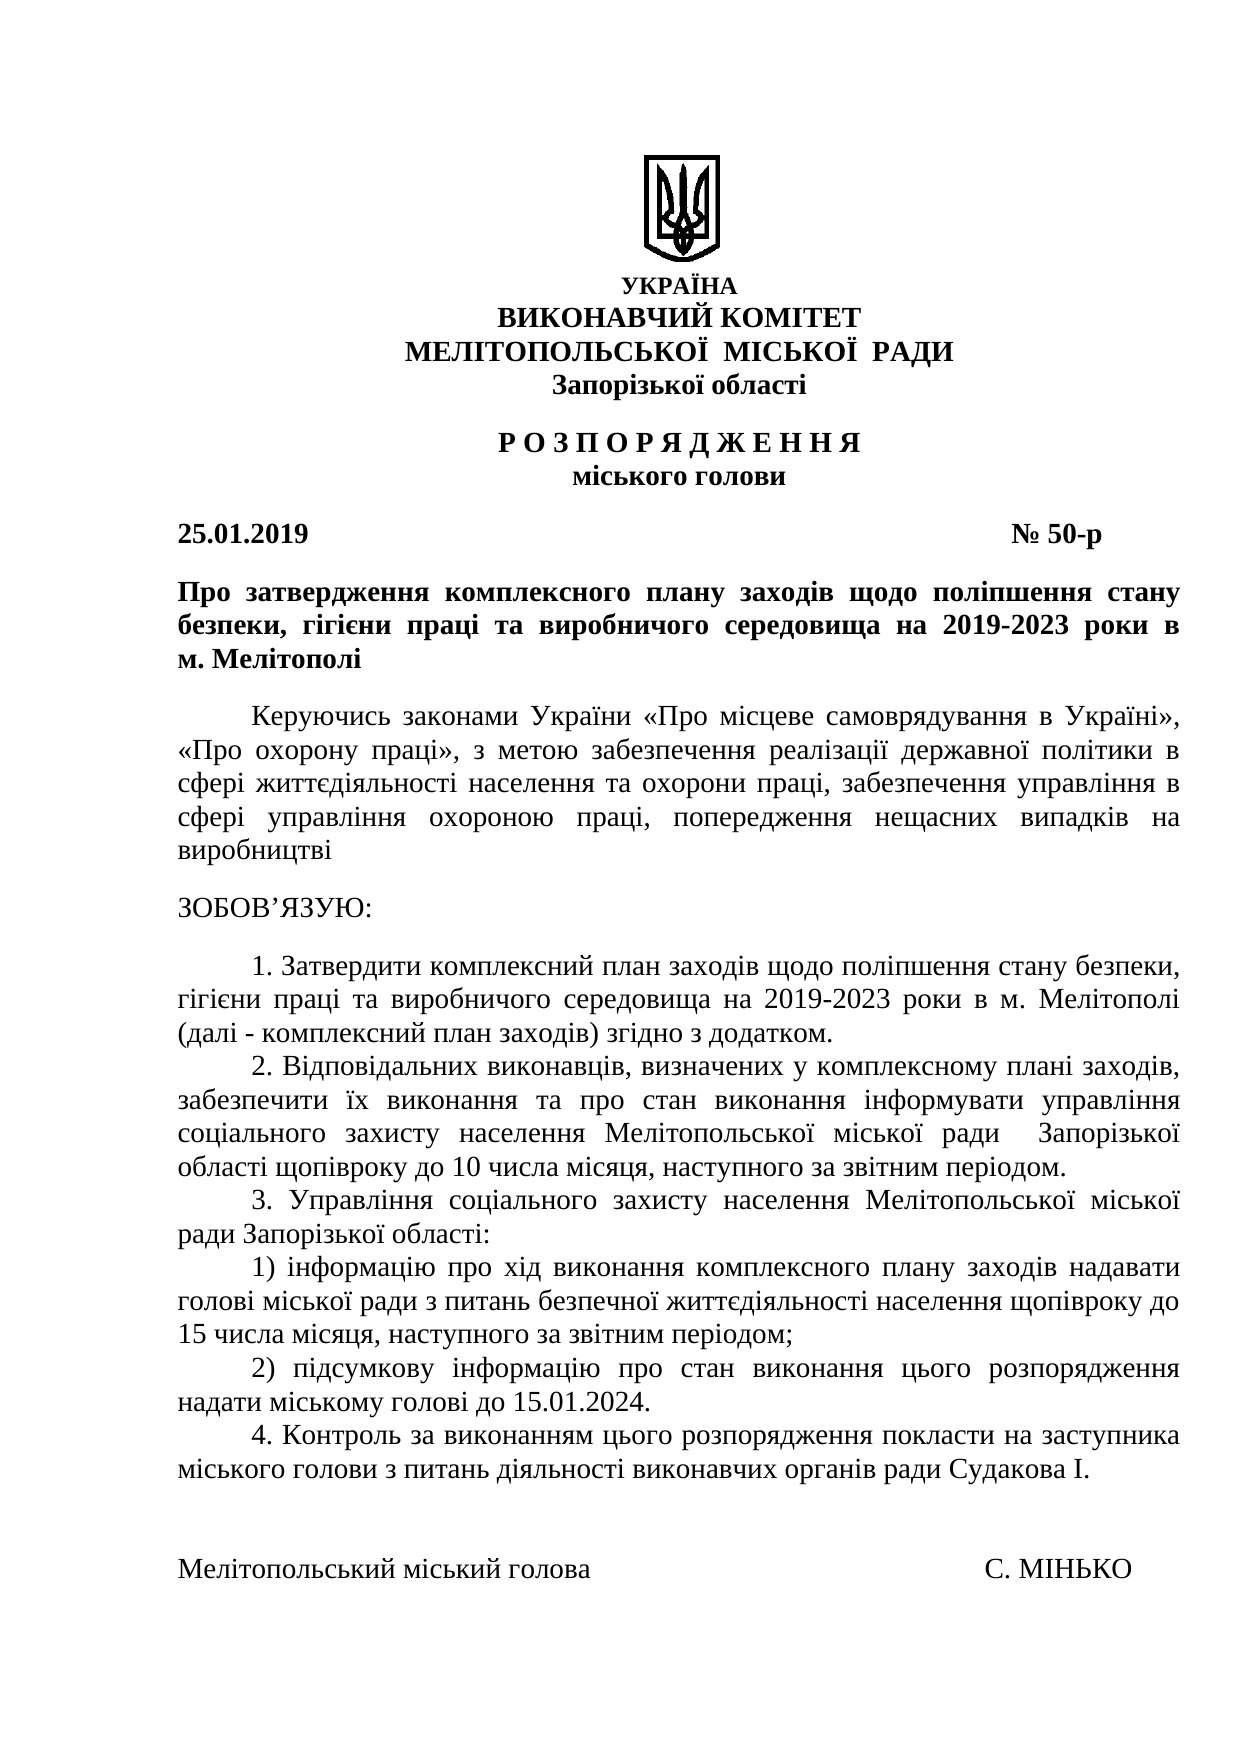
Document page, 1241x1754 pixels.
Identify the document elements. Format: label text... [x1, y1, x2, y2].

text 4. Контроль за виконанням цього розпорядження покласти на заступника міського голови з питань діяльності виконавчих органів ради Судакова І. [177, 1417, 1181, 1484]
picture [644, 155, 720, 262]
text ЗОБОВ’ЯЗУЮ: [177, 890, 1181, 924]
text 1) інформацію про хід виконання комплексного плану заходів надавати голові міської ради з питань безпечної життєдіяльності населення щопівроку до 15 числа місяця, наступного за звітним періодом; [177, 1249, 1181, 1350]
text Запорізької області [177, 367, 1181, 401]
text 25.01.2019 № 50-р [177, 516, 1181, 549]
text Про затвердження комплексного плану заходів щодо поліпшення стану безпеки, гігієни праці та виробничого середовища на 2019-2023 роки в м. Мелітополі [177, 574, 1181, 674]
text ВИКОНАВЧИЙ КОМІТЕТ [177, 300, 1181, 334]
text 2. Відповідальних виконавців, визначених у комплексному плані заходів, забезпечити їх виконання та про стан виконання інформувати управління соціального захисту населення Мелітопольської міської ради Запорізької області щопівроку до 10 числа місяця, наступного за звітним періодом. [177, 1048, 1181, 1182]
text Мелітопольський міський голова С. МІНЬКО [177, 1551, 1181, 1585]
text Р О З П О Р Я Д Ж Е Н Н Я [177, 425, 1181, 458]
text 2) підсумкову інформацію про стан виконання цього розпорядження надати міському голові до 15.01.2024. [177, 1350, 1181, 1417]
text УКРАЇНА [177, 271, 1181, 300]
text 3. Управління соціального захисту населення Мелітопольської міської ради Запорізької області: [177, 1182, 1181, 1249]
text міського голови [177, 458, 1181, 492]
text МЕЛІТОПОЛЬСЬКОЇ МІСЬКОЇ РАДИ [177, 334, 1181, 367]
text Керуючись законами України «Про місцеве самоврядування в Україні», «Про охорону праці», з метою забезпечення реалізації державної політики в сфері життєдіяльності населення та охорони праці, забезпечення управління в сфері управління охороною праці, попередження нещасних випадків на виробництві [177, 698, 1181, 866]
text 1. Затвердити комплексний план заходів щодо поліпшення стану безпеки, гігієни праці та виробничого середовища на 2019-2023 роки в м. Мелітополі (далі - комплексний план заходів) згідно з додатком. [177, 948, 1181, 1048]
